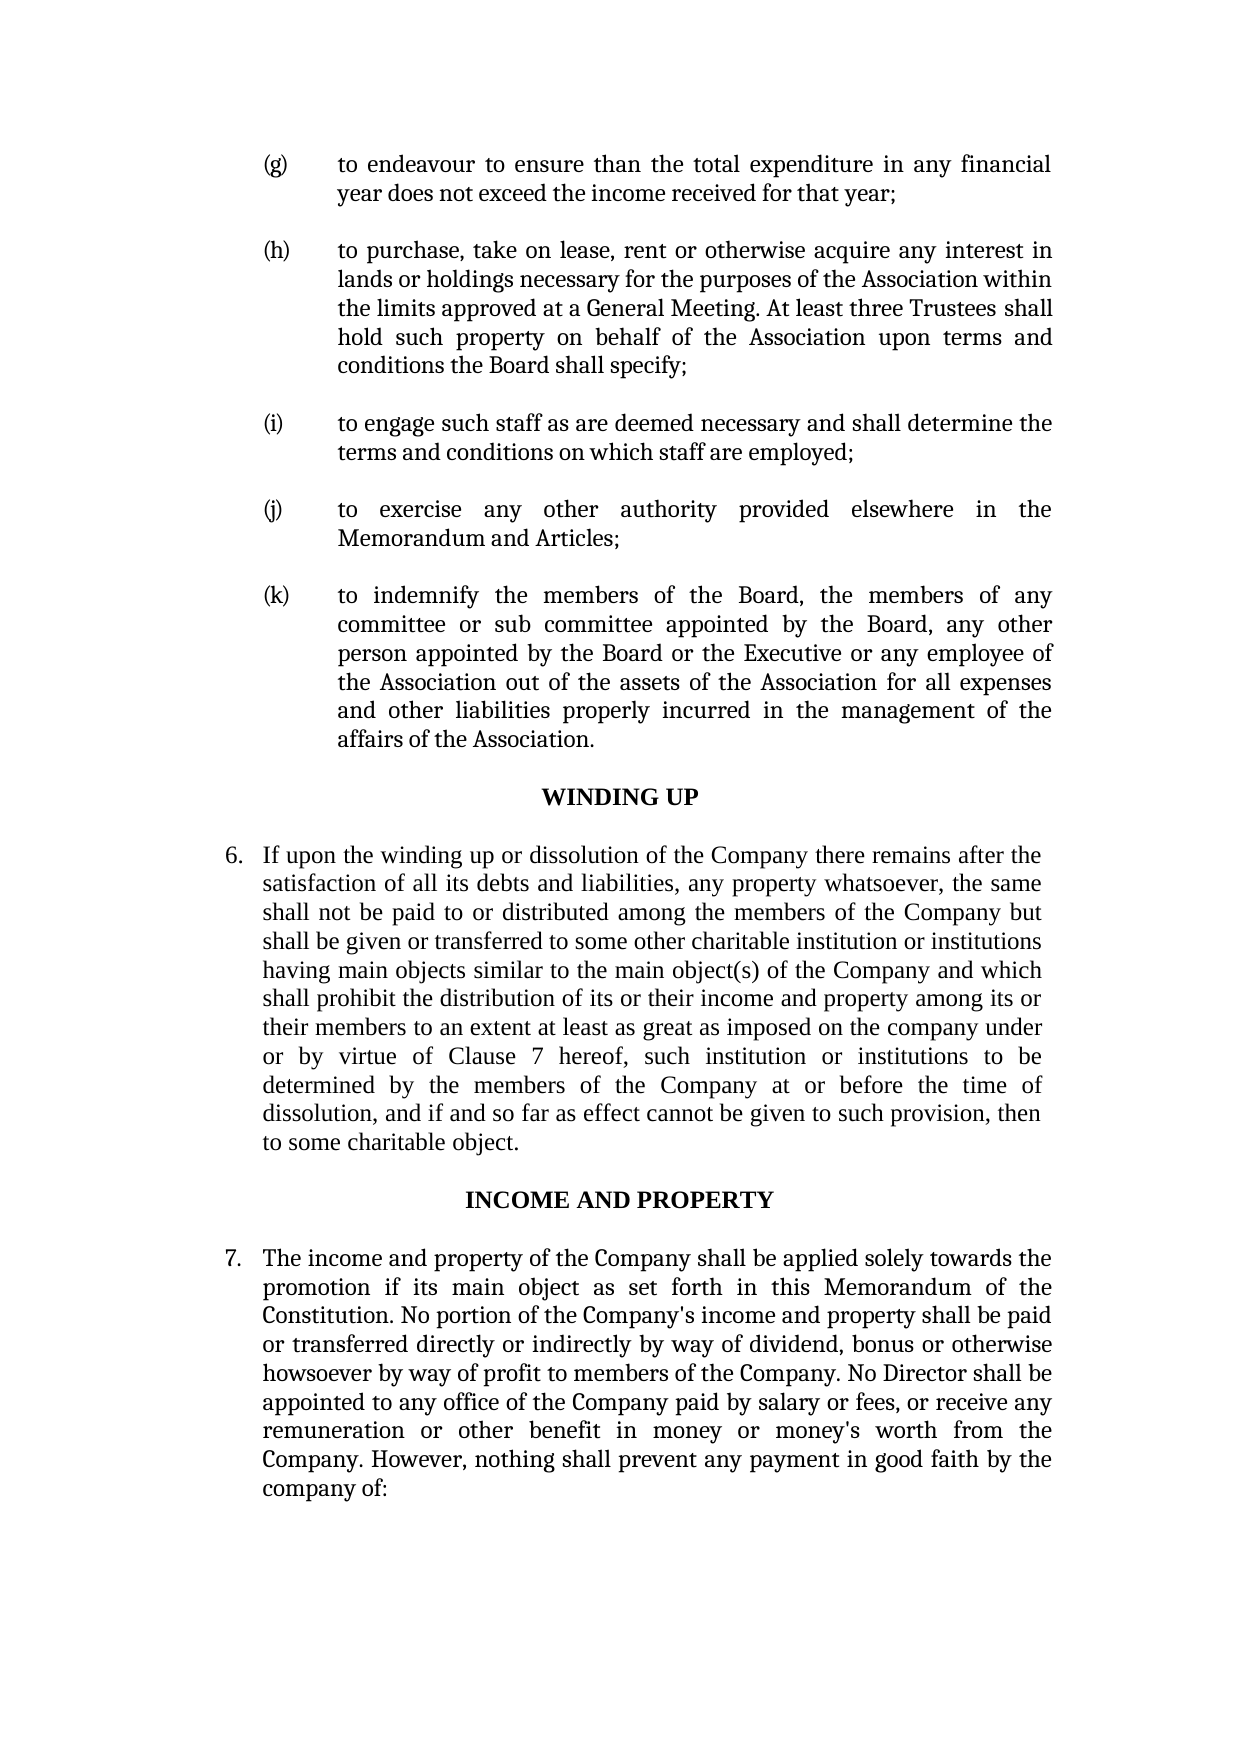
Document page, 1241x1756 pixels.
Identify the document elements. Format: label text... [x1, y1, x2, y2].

list The income and property of the Company shall be applied solely towards the promotion if its main object as set forth in this Memorandum of the Constitution. No portion of the Company's income and property shall be paid or transferred directly or indirectly by way of dividend, bonus or otherwise howsoever by way of profit to members of the Company. No Director shall be appointed to any office of the Company paid by salary or fees, or receive any remuneration or other benefit in money or money's worth from the Company. However, nothing shall prevent any payment in good faith by the company of: [225, 1244, 1053, 1503]
list to engage such staff as are deemed necessary and shall determine the terms and conditions on which staff are employed; [262, 409, 1053, 466]
list If upon the winding up or dissolution of the Company there remains after the satisfaction of all its debts and liabilities, any property whatsoever, the same shall not be paid to or distributed among the members of the Company but shall be given or transferred to some other charitable institution or institutions having main objects similar to the main object(s) of the Company and which shall prohibit the distribution of its or their income and property among its or their members to an extent at least as great as imposed on the company under or by virtue of Clause 7 hereof, such institution or institutions to be determined by the members of the Company at or before the time of dissolution, and if and so far as effect cannot be given to such provision, then to some charitable object. [225, 840, 1043, 1156]
subtitle WINDING UP [191, 782, 1049, 811]
list to indemnify the members of the Board, the members of any committee or sub committee appointed by the Board, any other person appointed by the Board or the Executive or any employee of the Association out of the assets of the Association for all expenses and other liabilities properly incurred in the management of the affairs of the Association. [262, 581, 1053, 754]
list to exercise any other authority provided elsewhere in the Memorandum and Articles; [262, 495, 1052, 553]
list to endeavour to ensure than the total expenditure in any financial year does not exceed the income received for that year; [262, 150, 1053, 207]
subtitle INCOME AND PROPERTY [465, 1185, 1065, 1214]
list to purchase, take on lease, rent or otherwise acquire any interest in lands or holdings necessary for the purposes of the Association within the limits approved at a General Meeting. At least three Trustees shall hold such property on behalf of the Association upon terms and conditions the Board shall specify; [262, 236, 1053, 380]
